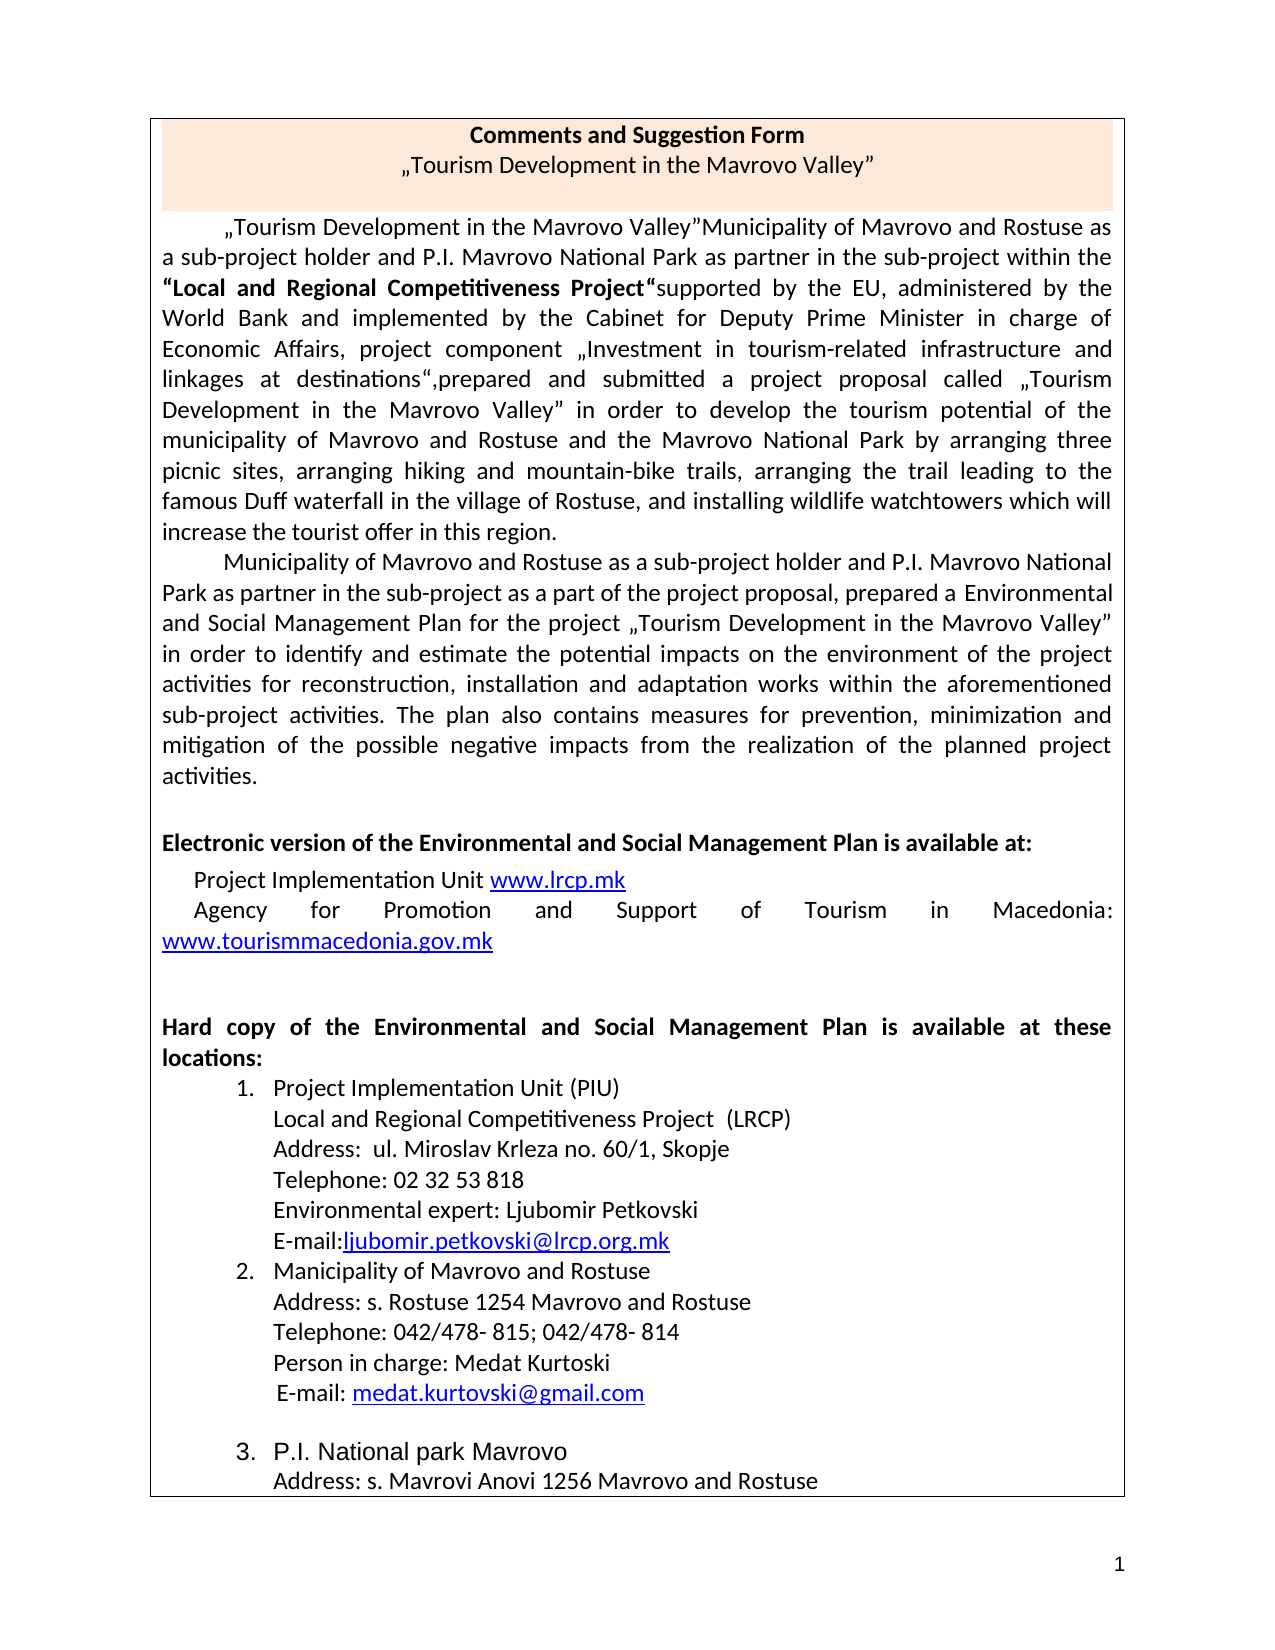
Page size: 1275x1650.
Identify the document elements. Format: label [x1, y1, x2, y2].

table_header [151, 119, 1124, 1496]
